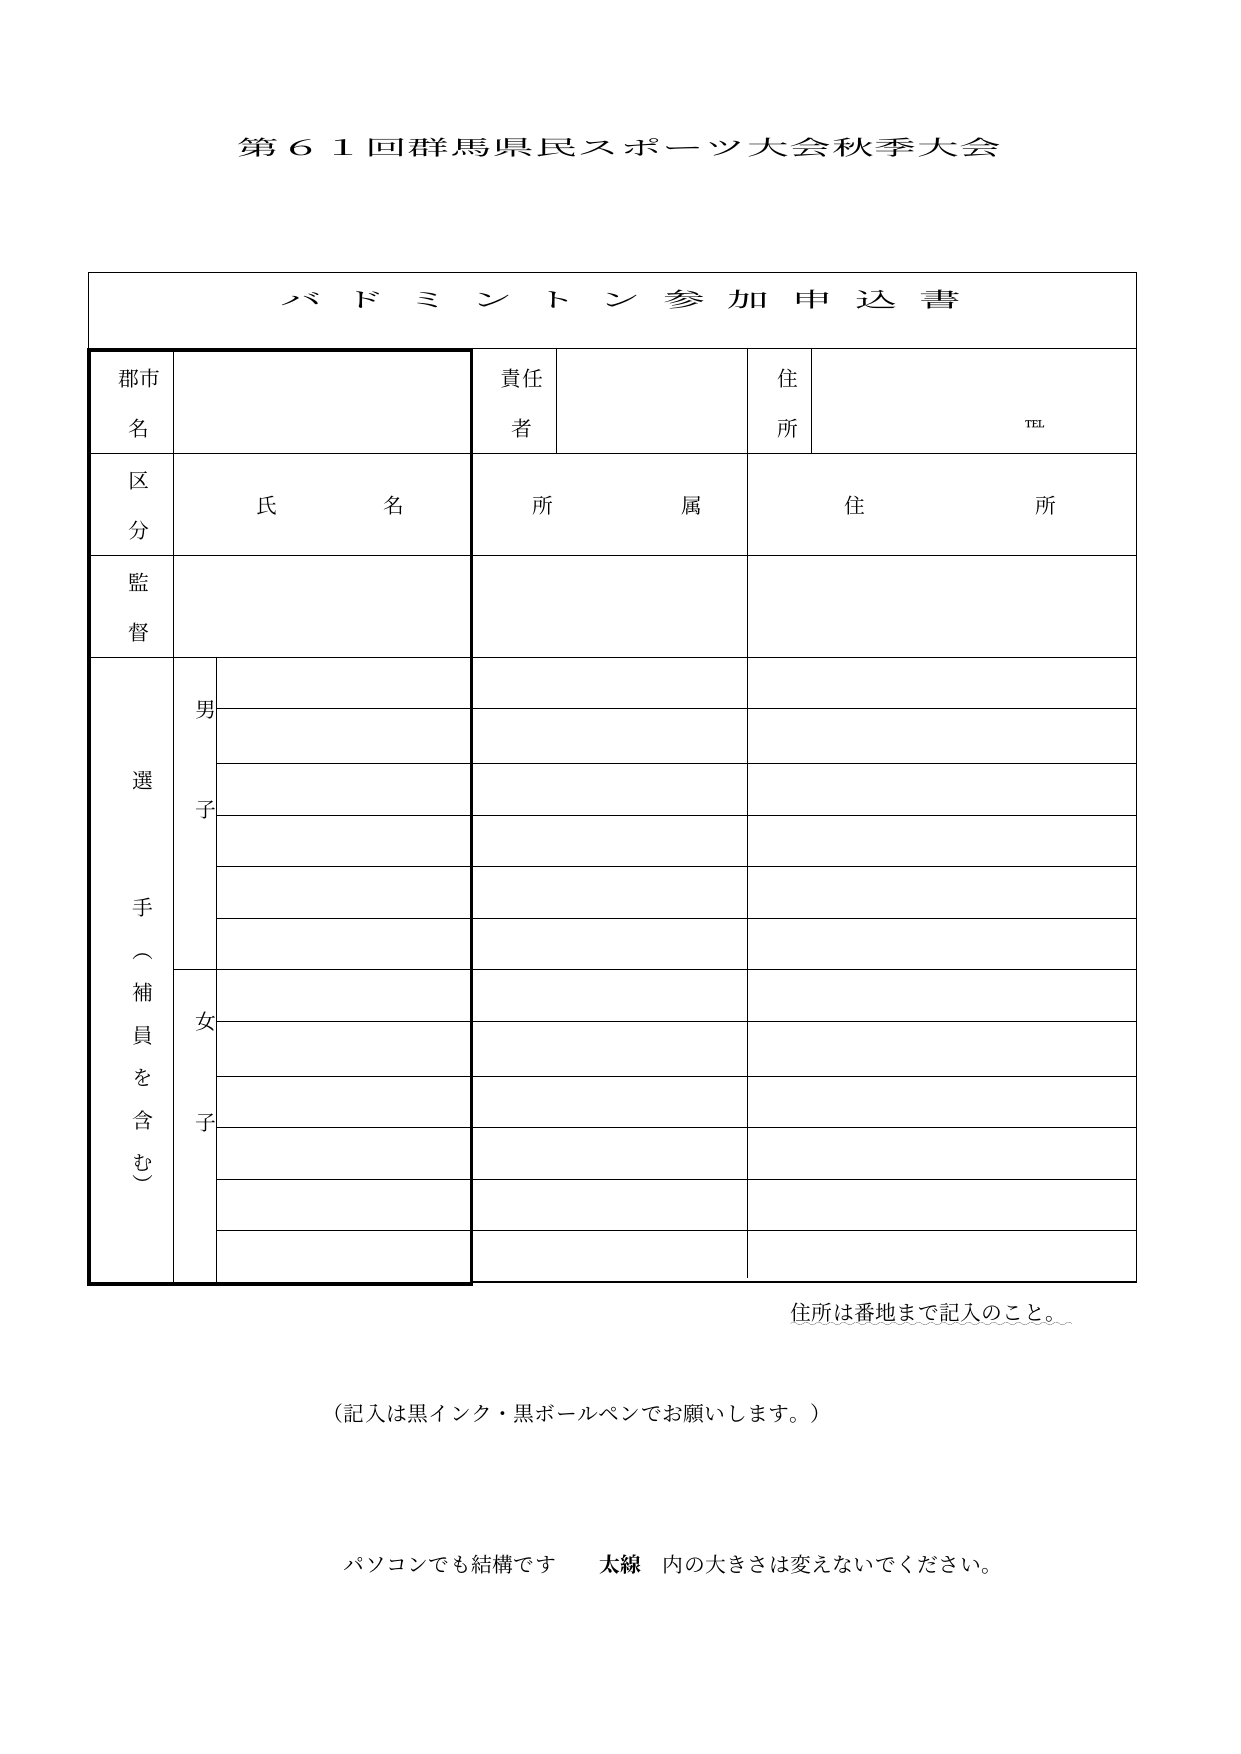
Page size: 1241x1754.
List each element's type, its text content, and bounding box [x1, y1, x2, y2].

table_cell [217, 867, 470, 918]
table_cell [748, 556, 1136, 657]
table_cell [473, 1180, 747, 1230]
table_cell [473, 1128, 747, 1178]
table_cell [748, 1231, 1136, 1281]
table_header 内の大きさは変えないでください。 [652, 1538, 1146, 1589]
table_cell 女 子 [174, 970, 216, 1281]
table_cell [217, 1128, 470, 1178]
table_header パソコンでも結構ですが、 [89, 1538, 588, 1589]
table_cell [748, 816, 1136, 866]
table_cell [473, 867, 747, 918]
table_cell [217, 658, 470, 708]
table_cell 住所 [748, 349, 811, 453]
table_cell [217, 1231, 470, 1281]
table_header バ ド ミ ン ト ン 参 加 申 込 書 [89, 273, 1136, 347]
table_cell [217, 970, 470, 1021]
table_cell [473, 709, 747, 763]
table_cell [473, 816, 747, 866]
table_cell ℡ [812, 349, 1136, 453]
table_cell 所 属 [473, 454, 747, 555]
table_cell [748, 1022, 1136, 1076]
table_cell [748, 970, 1136, 1021]
table_cell 住 所 [748, 454, 1136, 555]
text （記入は黒インク・黒ボールペンでお願いします。） [89, 1387, 1151, 1437]
table_cell [748, 1077, 1136, 1127]
table_cell [473, 1022, 747, 1076]
table_cell [473, 556, 747, 657]
text 住所は番地まで記入のこと。 [89, 1286, 1151, 1337]
table_cell [217, 1077, 470, 1127]
table_cell [748, 658, 1136, 708]
table_cell [748, 1128, 1136, 1178]
table_cell [748, 1180, 1136, 1230]
table_cell [748, 867, 1136, 918]
table_cell 郡市名 [91, 352, 173, 453]
table_cell [473, 1077, 747, 1127]
table_cell [473, 658, 747, 708]
table_cell [748, 919, 1136, 969]
table_cell [557, 349, 747, 453]
table_cell [217, 1022, 470, 1076]
table_cell 責任者 [473, 349, 556, 453]
table_cell [174, 352, 470, 453]
table_cell 区 分 [91, 454, 173, 555]
table_cell 監 督 [91, 556, 173, 657]
table_cell 氏 名 [174, 454, 470, 555]
text 第６１回群馬県民スポーツ大会秋季大会 [89, 121, 1151, 171]
table_cell [473, 919, 747, 969]
table_cell 選 手 （ 補 員 を 含 む） [91, 658, 173, 1281]
table_header 太線 [588, 1538, 652, 1589]
table_cell [217, 1180, 470, 1230]
table_cell [217, 764, 470, 815]
table_cell [748, 709, 1136, 763]
table_cell [217, 709, 470, 763]
table_cell [473, 970, 747, 1021]
table_cell 男 子 [174, 658, 216, 969]
table_cell [748, 764, 1136, 815]
table_cell [473, 1231, 748, 1281]
table_cell [174, 556, 470, 657]
table_cell [217, 919, 470, 969]
table_cell [473, 764, 747, 815]
table_cell [217, 816, 470, 866]
